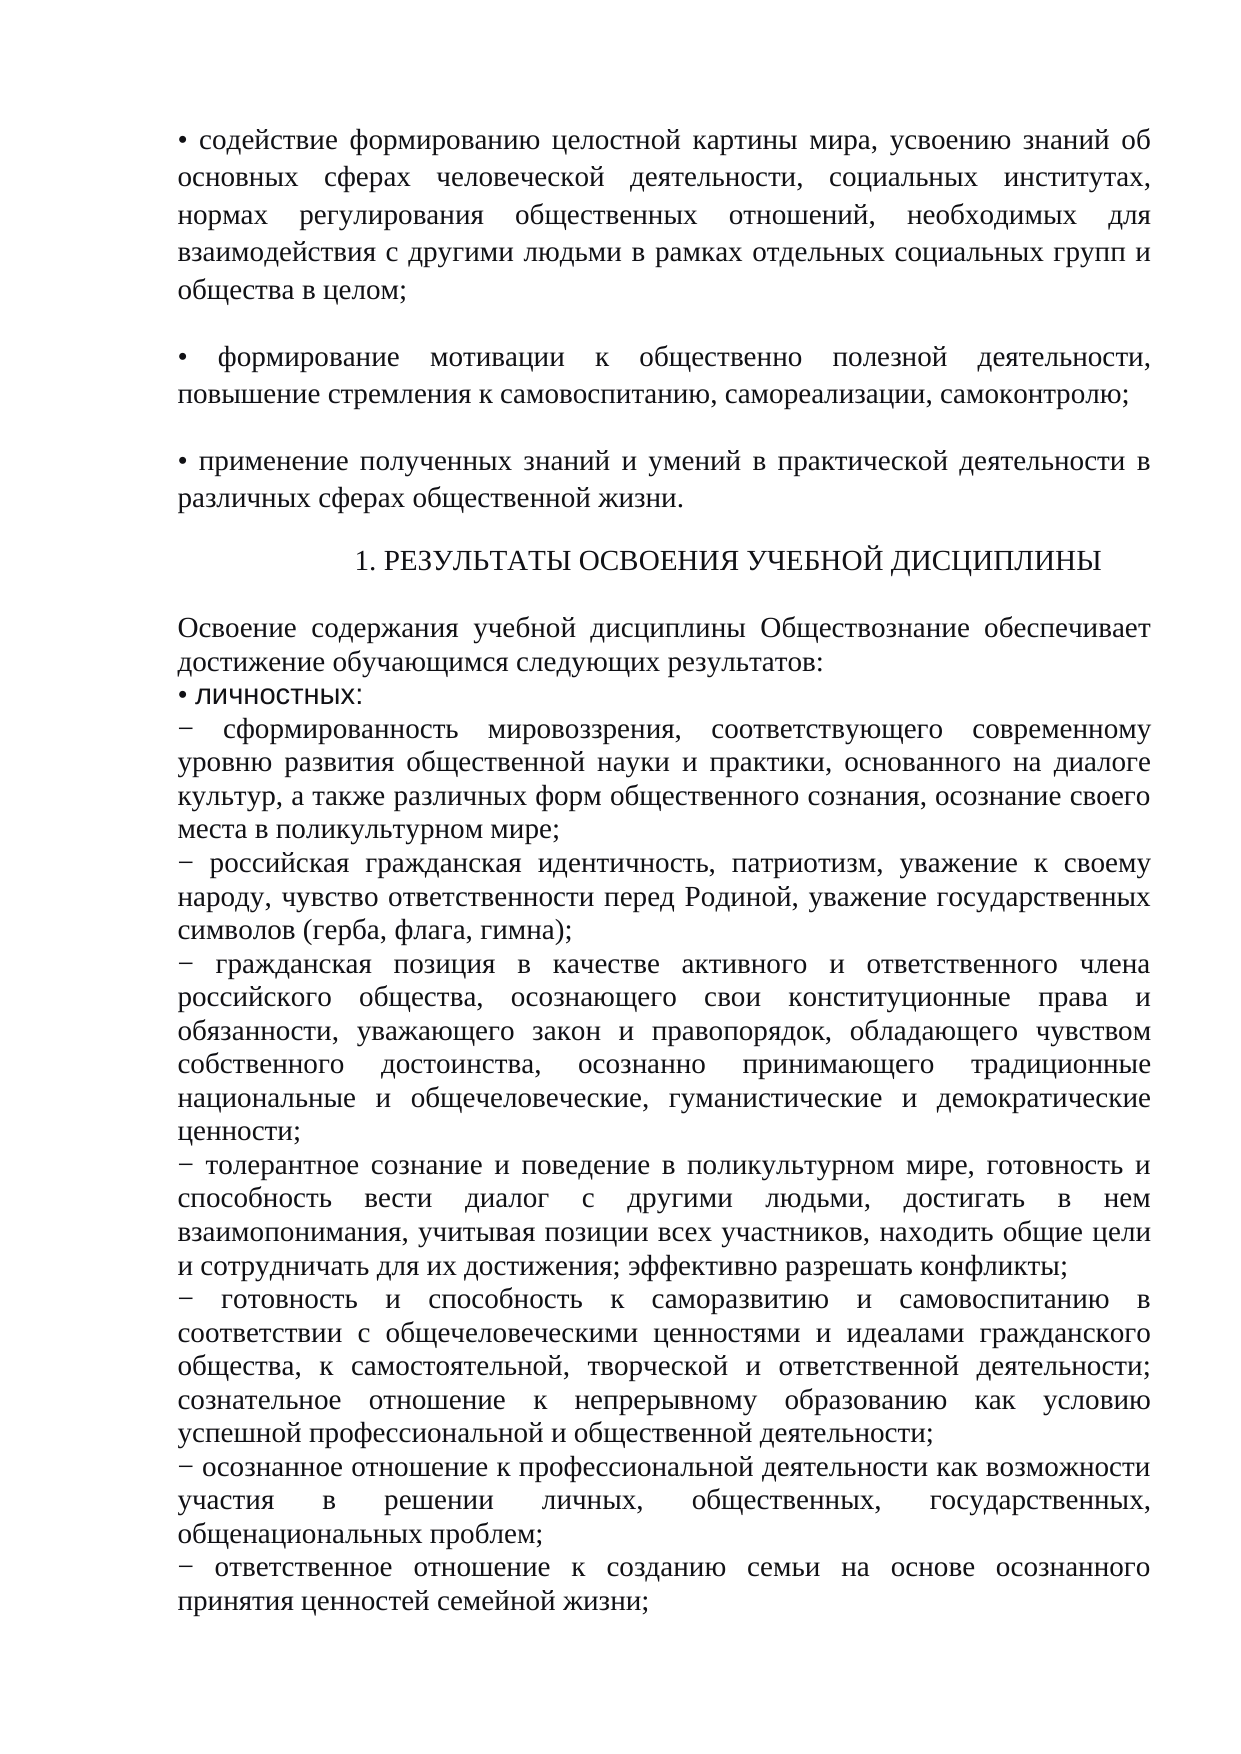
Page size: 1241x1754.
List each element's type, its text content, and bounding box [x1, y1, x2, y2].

text • применение полученных знаний и умений в практической деятельности в различных сферах общественной жизни. [177, 439, 1152, 514]
text − толерантное сознание и поведение в поликультурном мире, готовность и способность вести диалог с другими людьми, достигать в нем взаимопонимания, учитывая позиции всех участников, находить общие цели и сотрудничать для их достижения; эффективно разрешать конфликты; [177, 1147, 1152, 1281]
text − гражданская позиция в качестве активного и ответственного члена российского общества, осознающего свои конституционные права и обязанности, уважающего закон и правопорядок, обладающего чувством собственного достоинства, осознанно принимающего традиционные национальные и общечеловеческие, гуманистические и демократические ценности; [177, 946, 1152, 1147]
text 1. РЕЗУЛЬТАТЫ ОСВОЕНИЯ УЧЕБНОЙ ДИСЦИПЛИНЫ [354, 543, 1152, 577]
text • формирование мотивации к общественно полезной деятельности, повышение стремления к самовоспитанию, самореализации, самоконтролю; [177, 335, 1152, 410]
text Освоение содержания учебной дисциплины Обществознание обеспечивает достижение обучающимся следующих результатов: [177, 610, 1152, 677]
text − российская гражданская идентичность, патриотизм, уважение к своему народу, чувство ответственности перед Родиной, уважение государственных символов (герба, флага, гимна); [177, 845, 1152, 946]
text • содействие формированию целостной картины мира, усвоению знаний об основных сферах человеческой деятельности, социальных институтах, нормах регулирования общественных отношений, необходимых для взаимодействия с другими людьми в рамках отдельных социальных групп и общества в целом; [177, 118, 1152, 306]
text − осознанное отношение к профессиональной деятельности как возможности участия в решении личных, общественных, государственных, общенациональных проблем; [177, 1449, 1152, 1549]
text − сформированность мировоззрения, соответствующего современному уровню развития общественной науки и практики, основанного на диалоге культур, а также различных форм общественного сознания, осознание своего места в поликультурном мире; [177, 711, 1152, 845]
text − ответственное отношение к созданию семьи на основе осознанного принятия ценностей семейной жизни; [177, 1549, 1152, 1617]
text − готовность и способность к саморазвитию и самовоспитанию в соответствии с общечеловеческими ценностями и идеалами гражданского общества, к самостоятельной, творческой и ответственной деятельности; сознательное отношение к непрерывному образованию как условию успешной профессиональной и общественной деятельности; [177, 1281, 1152, 1449]
text • личностных: [177, 677, 1152, 711]
